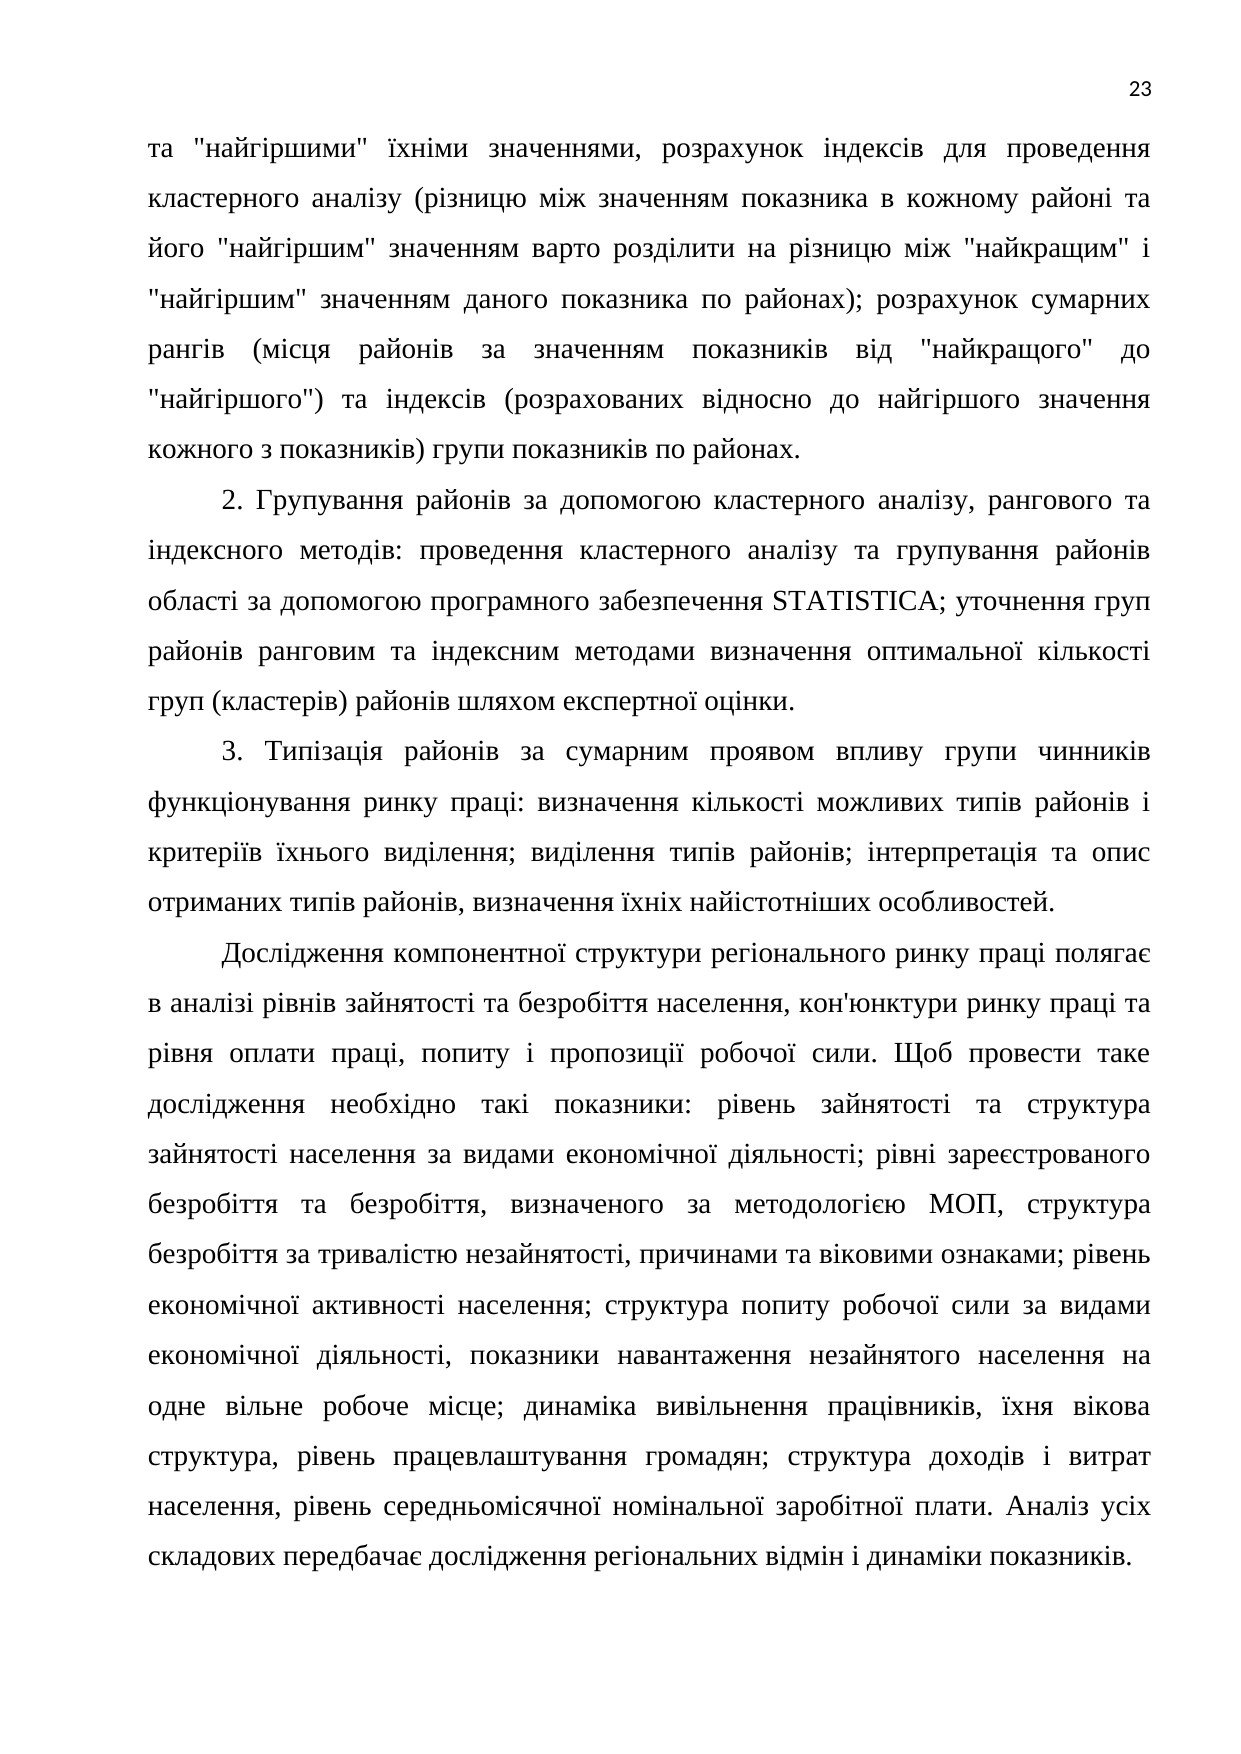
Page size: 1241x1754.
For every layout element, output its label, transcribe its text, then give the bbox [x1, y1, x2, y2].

text 2. Групування районів за допомогою кластерного аналізу, рангового та індексного методів: проведення кластерного аналізу та групування районів області за допомогою програмного забезпечення STATISTIСA; уточнення груп районів ранговим та індексним методами визначення оптимальної кількості груп (кластерів) районів шляхом експертної оцінки. [148, 482, 1152, 717]
text Дослідження компонентної структури регіонального ринку праці полягає в аналізі рівнів зайнятості та безробіття населення, кон'юнктури ринку праці та рівня оплати праці, попиту і пропозиції робочої сили. Щоб провести таке дослідження необхідно такі показники: рівень зайнятості та структура зайнятості населення за видами економічної діяльності; рівні зареєстрованого безробіття та безробіття, визначеного за методологією МОП, структура безробіття за тривалістю незайнятості, причинами та віковими ознаками; рівень економічної активності населення; структура попиту робочої сили за видами економічної діяльності, показники навантаження незайнятого населення на одне вільне робоче місце; динаміка вивільнення працівників, їхня вікова структура, рівень працевлаштування громадян; структура доходів і витрат населення, рівень середньомісячної номінальної заробітної плати. Аналіз усіх складових передбачає дослідження регіональних відмін і динаміки показників. [148, 935, 1152, 1572]
text 3. Типізація районів за сумарним проявом впливу групи чинників функціонування ринку праці: визначення кількості можливих типів районів і критеріїв їхнього виділення; виділення типів районів; інтерпретація та опис отриманих типів районів, визначення їхніх найістотніших особливостей. [148, 733, 1152, 918]
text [148, 130, 1152, 465]
